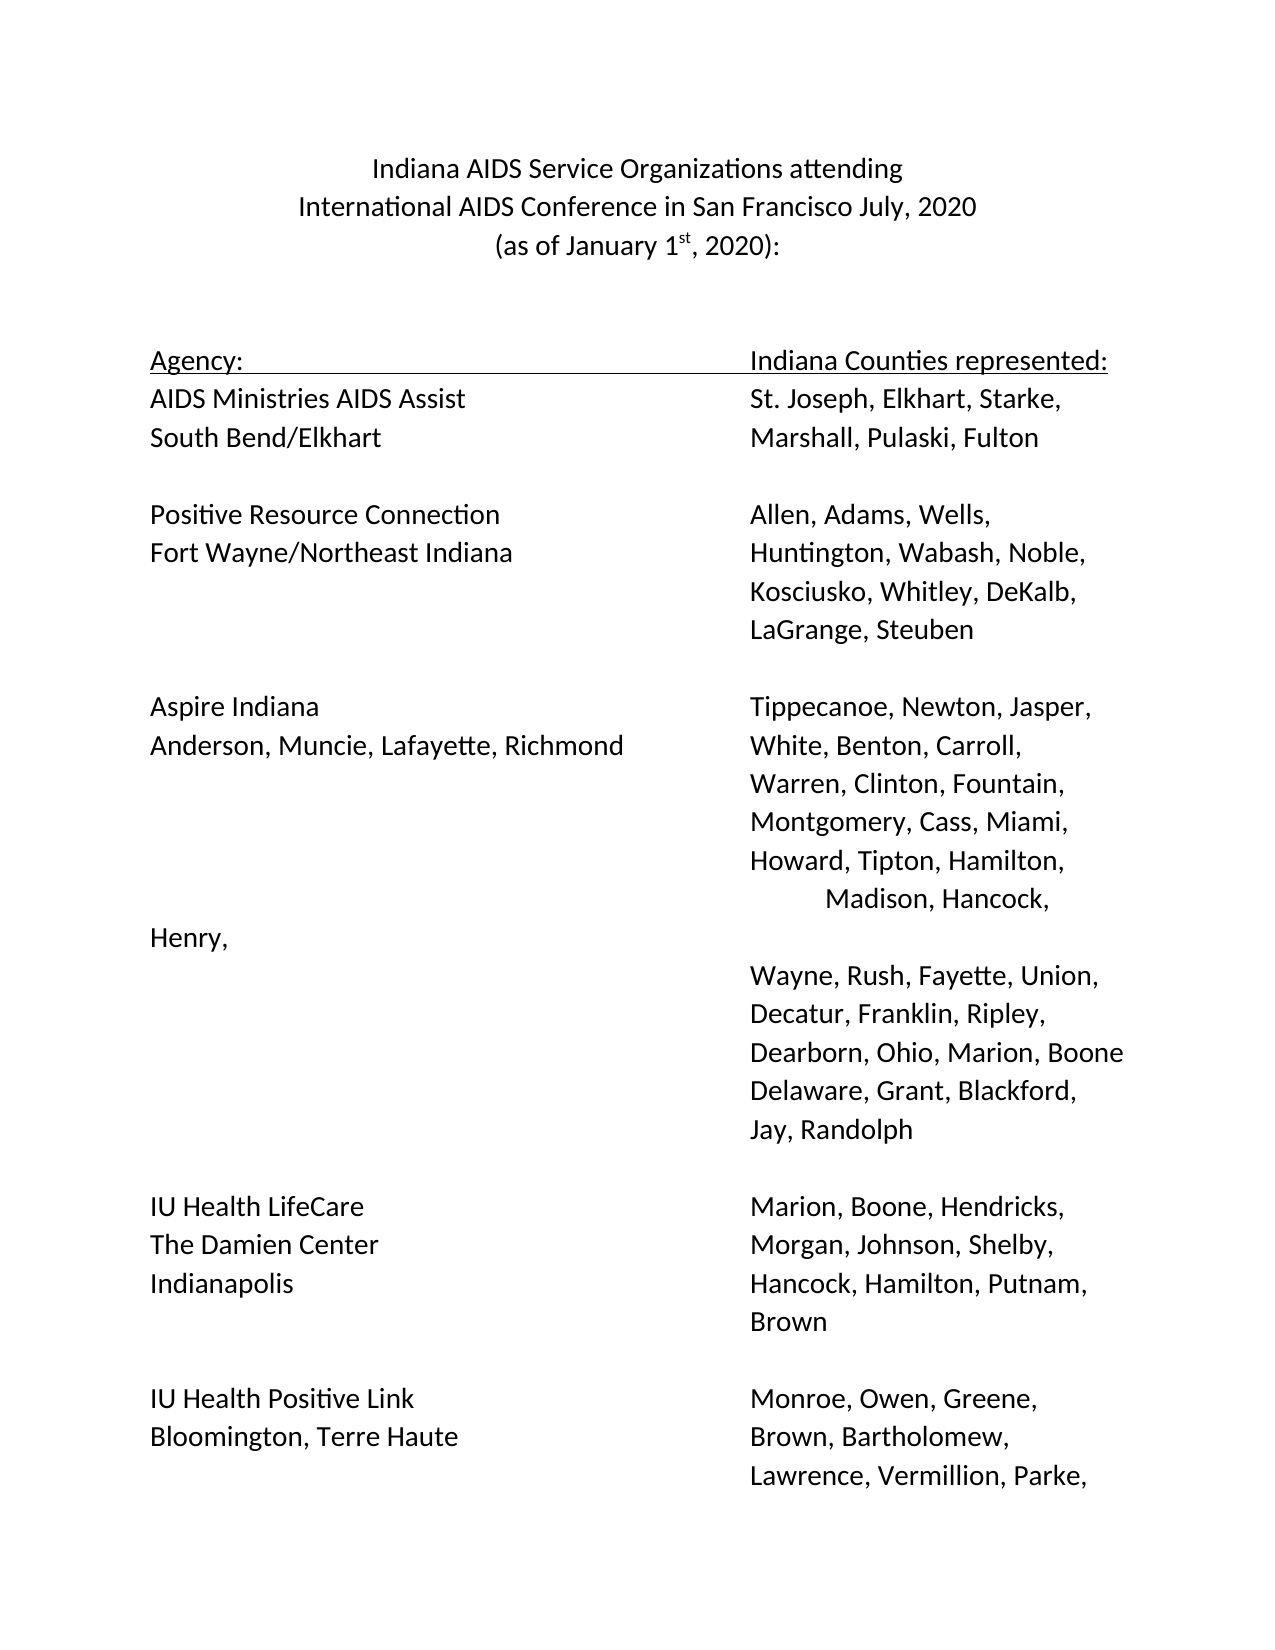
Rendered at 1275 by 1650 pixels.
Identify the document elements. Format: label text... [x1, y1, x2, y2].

text Agency: Indiana Counties represented: [150, 342, 1125, 378]
text Indianapolis Hancock, Hamilton, Putnam, [150, 1265, 1125, 1300]
text Decatur, Franklin, Ripley, [150, 996, 1125, 1031]
text Brown [750, 1303, 1125, 1339]
text International AIDS Conference in San Francisco July, 2020 [150, 188, 1125, 224]
text Fort Wayne/Northeast Indiana Huntington, Wabash, Noble, [150, 534, 1125, 570]
text Wayne, Rush, Fayette, Union, [150, 957, 1125, 993]
text LaGrange, Steuben [150, 611, 1125, 647]
text Anderson, Muncie, Lafayette, Richmond White, Benton, Carroll, [150, 727, 1125, 762]
text (as of January 1st, 2020): [150, 227, 1125, 262]
text Bloomington, Terre Haute Brown, Bartholomew, Lawrence, Vermillion, Parke, [150, 1418, 1125, 1492]
text AIDS Ministries AIDS Assist St. Joseph, Elkhart, Starke, [150, 381, 1125, 416]
text Delaware, Grant, Blackford, Jay, Randolph [750, 1072, 1125, 1147]
text Montgomery, Cass, Miami, [150, 803, 1125, 839]
text Aspire Indiana Tippecanoe, Newton, Jasper, [150, 688, 1125, 724]
text The Damien Center Morgan, Johnson, Shelby, [150, 1226, 1125, 1262]
text Indiana AIDS Service Organizations attending [150, 150, 1125, 186]
text Howard, Tipton, Hamilton, Madison, Hancock, Henry, [150, 842, 1125, 954]
text Warren, Clinton, Fountain, [675, 765, 1125, 801]
text IU Health LifeCare Marion, Boone, Hendricks, [150, 1188, 1125, 1223]
text South Bend/Elkhart Marshall, Pulaski, Fulton [150, 419, 1125, 455]
text IU Health Positive Link Monroe, Owen, Greene, [150, 1380, 1125, 1416]
text Positive Resource Connection Allen, Adams, Wells, [150, 496, 1125, 532]
text Dearborn, Ohio, Marion, Boone [150, 1034, 1125, 1070]
text Kosciusko, Whitley, DeKalb, [150, 573, 1125, 608]
